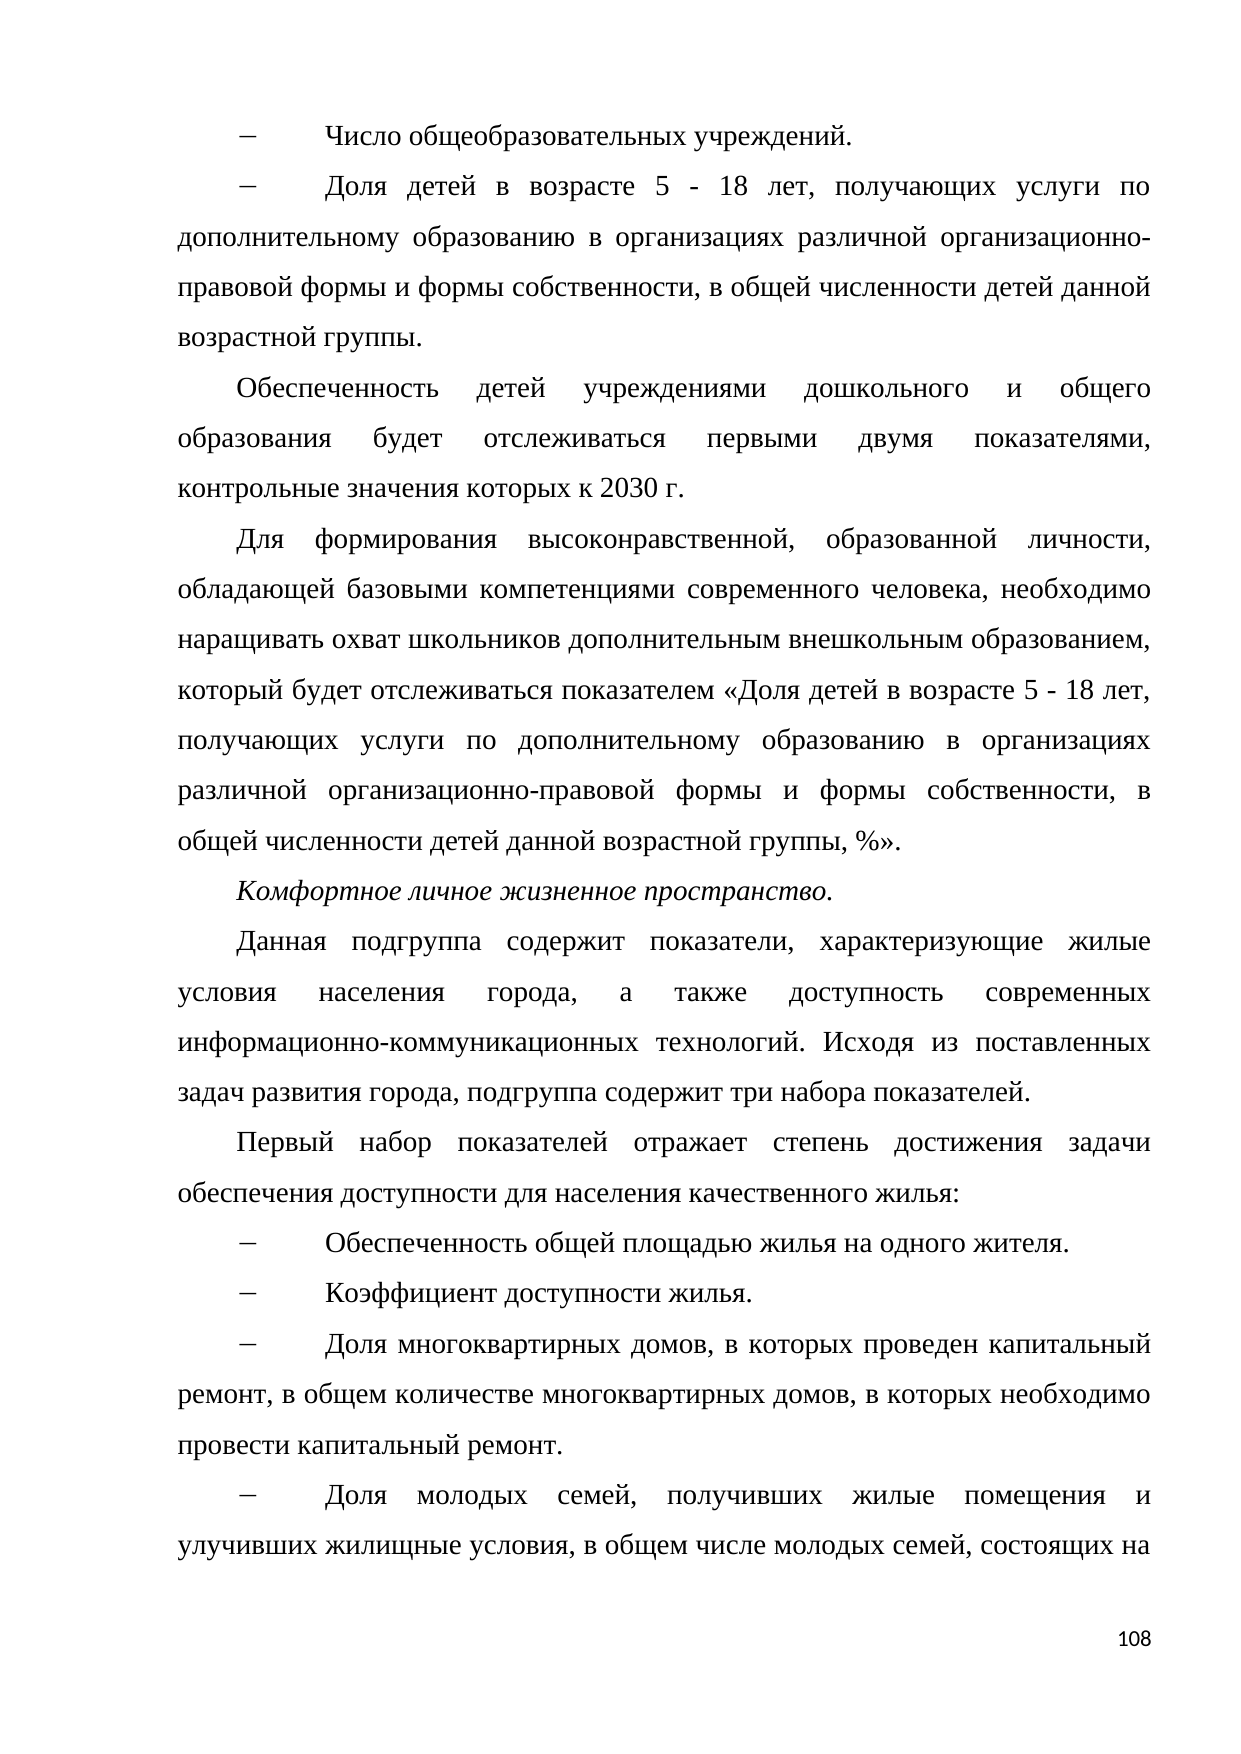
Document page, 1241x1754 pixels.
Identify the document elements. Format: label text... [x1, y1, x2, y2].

list Число общеобразовательных учреждений. [177, 118, 1152, 152]
list Доля детей в возрасте 5 - 18 лет, получающих услуги по дополнительному образованию в организациях различной организационно-правовой формы и формы собственности, в общей численности детей данной возрастной группы. [177, 168, 1152, 353]
list Доля многоквартирных домов, в которых проведен капитальный ремонт, в общем количестве многоквартирных домов, в которых необходимо провести капитальный ремонт. [177, 1326, 1152, 1460]
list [177, 1477, 1152, 1561]
text Первый набор показателей отражает степень достижения задачи обеспечения доступности для населения качественного жилья: [177, 1124, 1152, 1208]
list Коэффициент доступности жилья. [177, 1276, 1152, 1309]
text Обеспеченность детей учреждениями дошкольного и общего образования будет отслеживаться первыми двумя показателями, контрольные значения которых к 2030 г. [177, 370, 1152, 504]
text Для формирования высоконравственной, образованной личности, обладающей базовыми компетенциями современного человека, необходимо наращивать охват школьников дополнительным внешкольным образованием, который будет отслеживаться показателем «Доля детей в возрасте 5 - 18 лет, получающих услуги по дополнительному образованию в организациях различной организационно-правовой формы и формы собственности, в общей численности детей данной возрастной группы, %». [177, 521, 1152, 856]
list Обеспеченность общей площадью жилья на одного жителя. [177, 1225, 1152, 1259]
text Данная подгруппа содержит показатели, характеризующие жилые условия населения города, а также доступность современных информационно-коммуникационных технологий. Исходя из поставленных задач развития города, подгруппа содержит три набора показателей. [177, 923, 1152, 1108]
text Комфортное личное жизненное пространство. [177, 873, 1152, 907]
